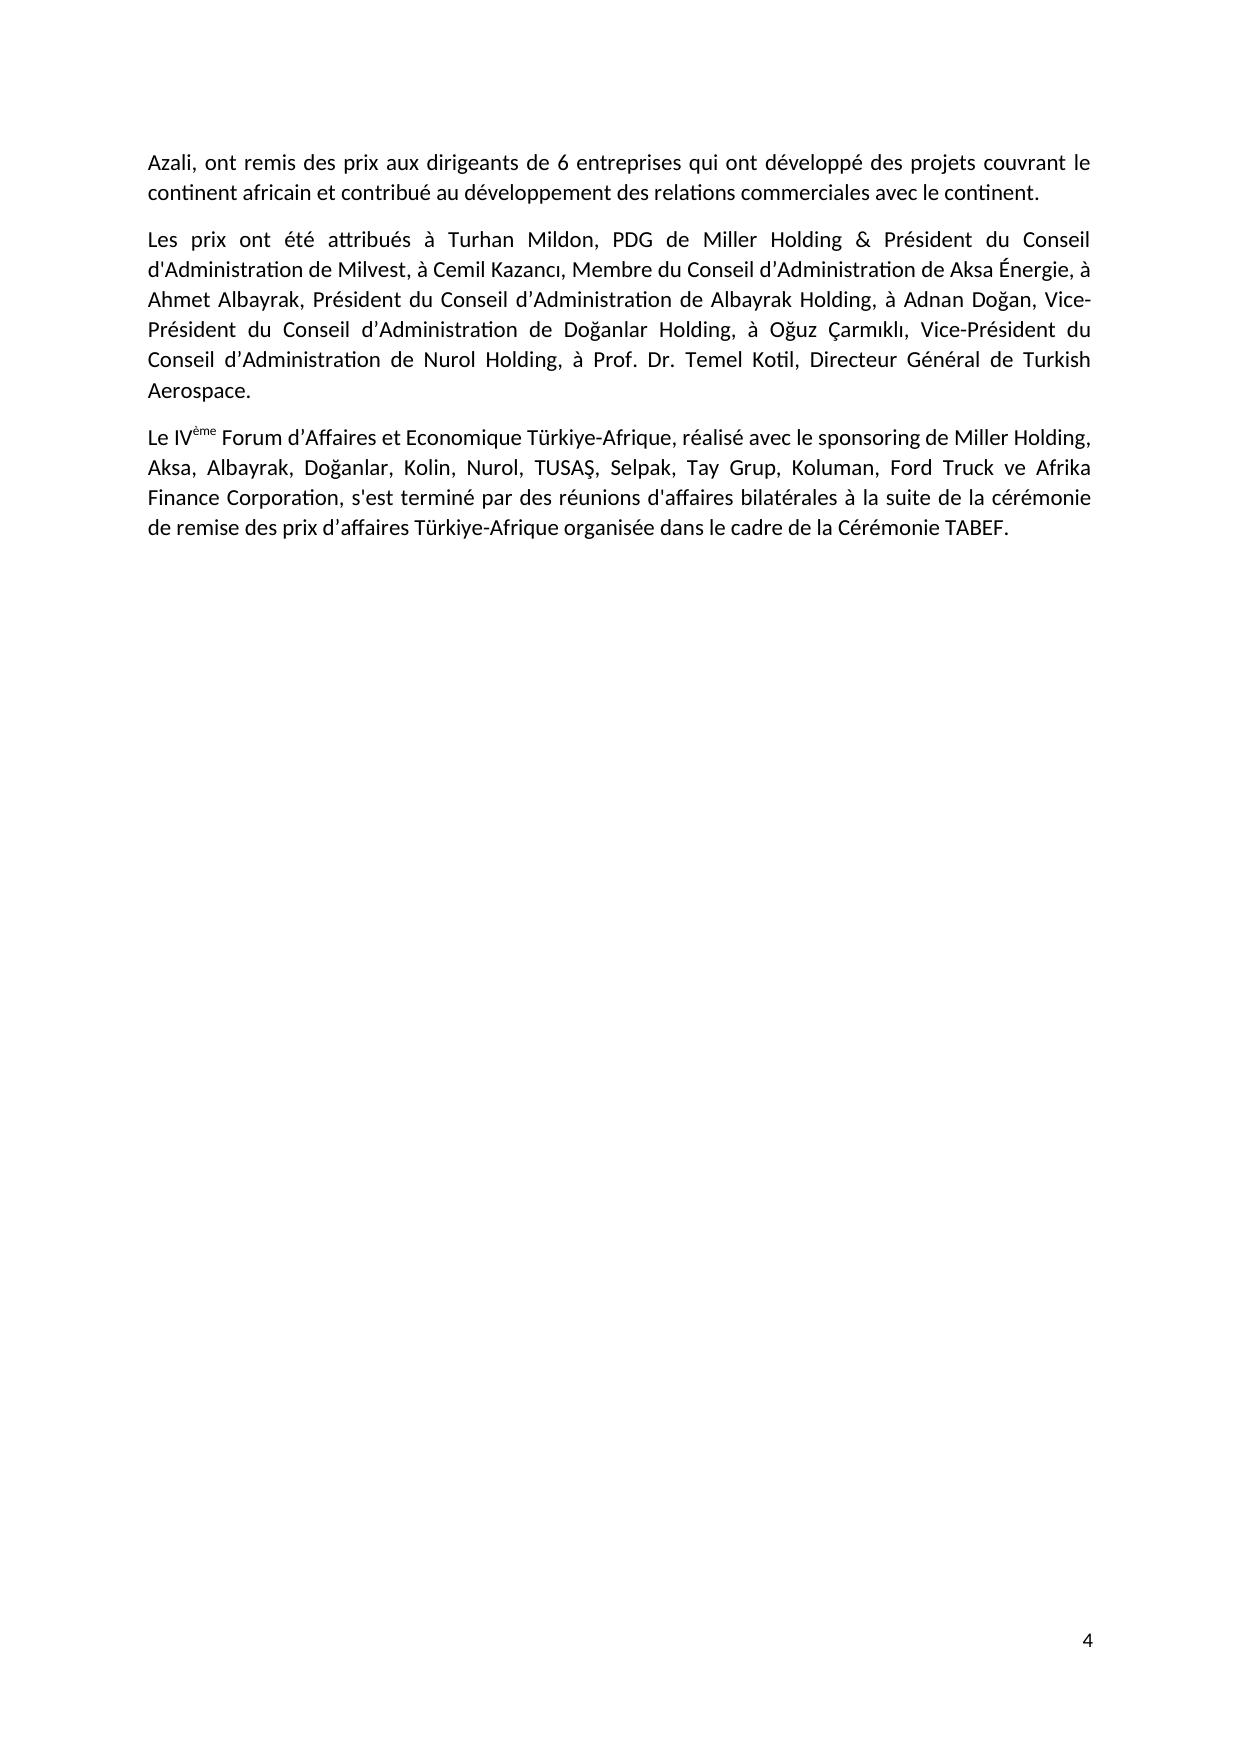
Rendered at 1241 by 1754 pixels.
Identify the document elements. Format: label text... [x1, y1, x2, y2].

text Le IVème Forum d’Affaires et Economique Türkiye-Afrique, réalisé avec le sponsoring de Miller Holding, Aksa, Albayrak, Doğanlar, Kolin, Nurol, TUSAŞ, Selpak, Tay Grup, Koluman, Ford Truck ve Afrika Finance Corporation, s'est terminé par des réunions d'affaires bilatérales à la suite de la cérémonie de remise des prix d’affaires Türkiye-Afrique organisée dans le cadre de la Cérémonie TABEF. [148, 423, 1093, 541]
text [148, 148, 1093, 206]
text Les prix ont été attribués à Turhan Mildon, PDG de Miller Holding & Président du Conseil d'Administration de Milvest, à Cemil Kazancı, Membre du Conseil d’Administration de Aksa Énergie, à Ahmet Albayrak, Président du Conseil d’Administration de Albayrak Holding, à Adnan Doğan, Vice-Président du Conseil d’Administration de Doğanlar Holding, à Oğuz Çarmıklı, Vice-Président du Conseil d’Administration de Nurol Holding, à Prof. Dr. Temel Kotil, Directeur Général de Turkish Aerospace. [148, 225, 1093, 404]
